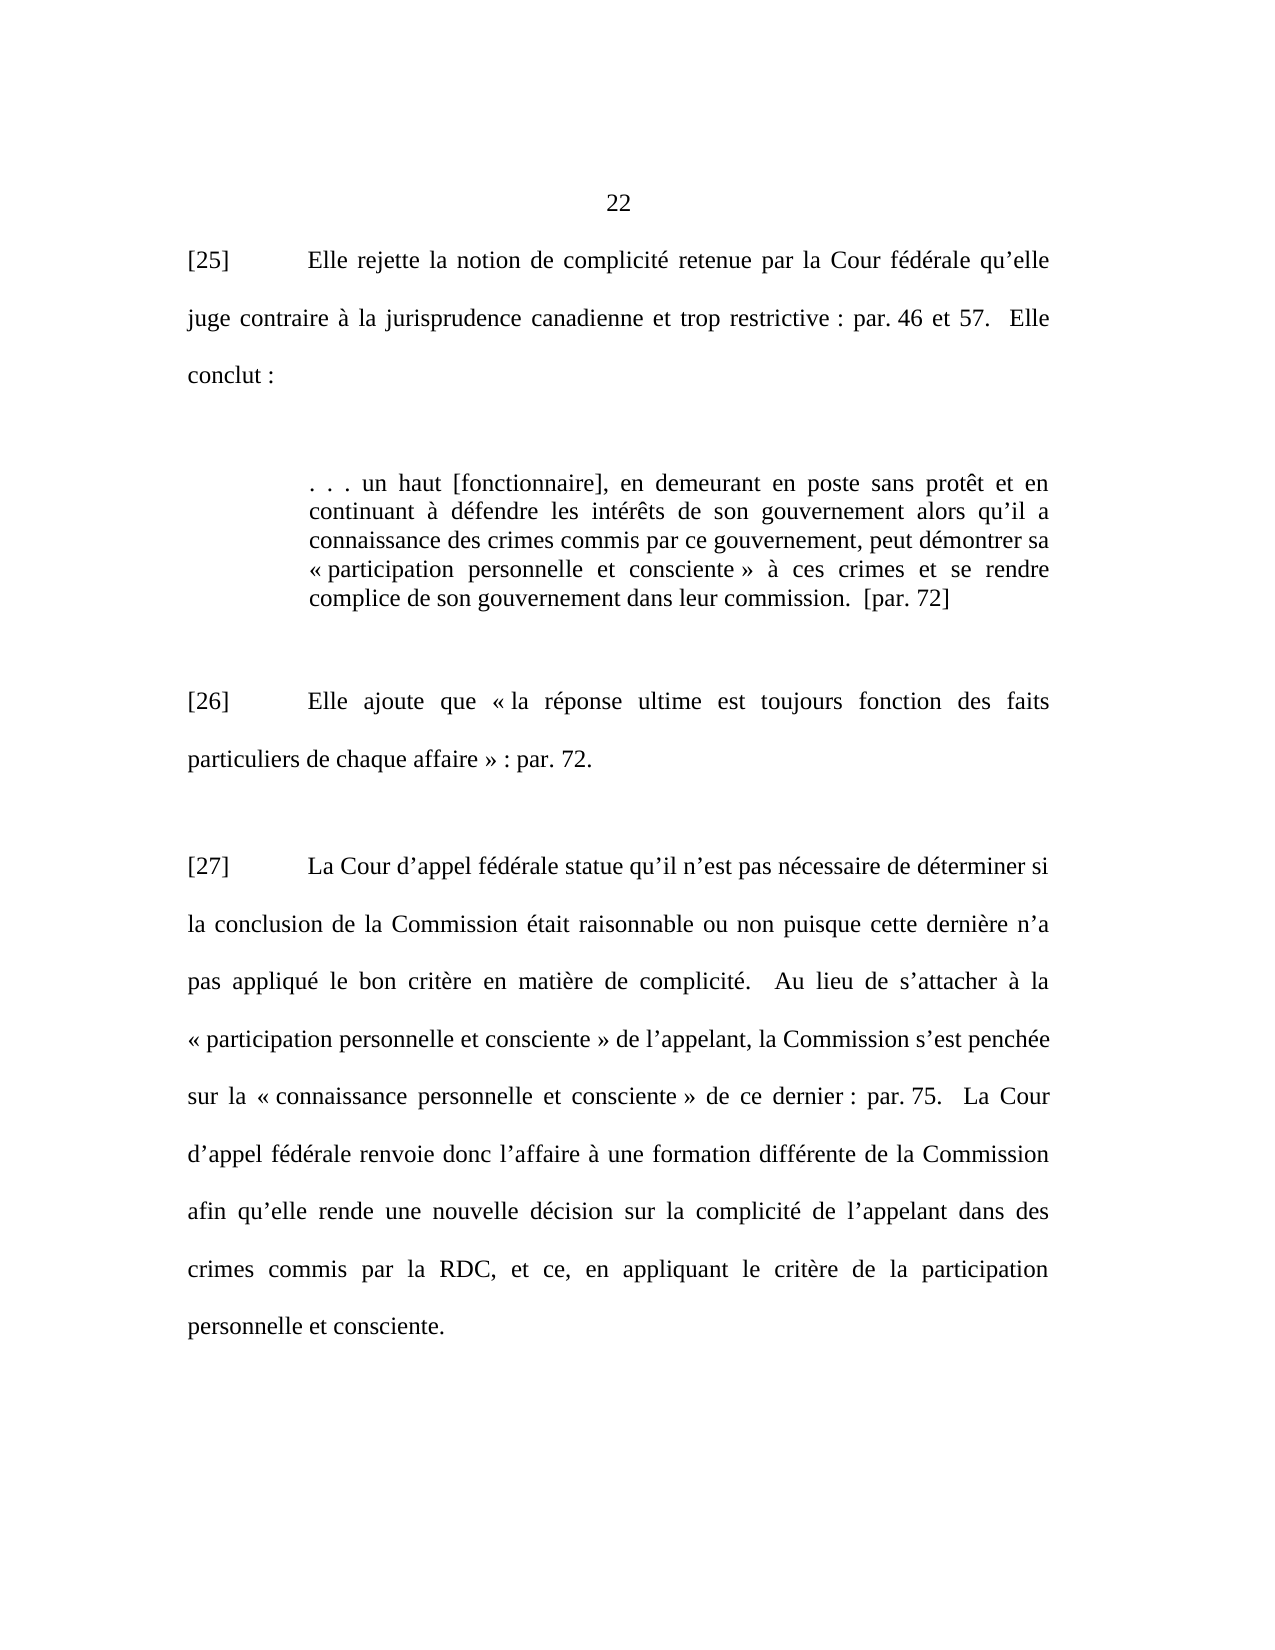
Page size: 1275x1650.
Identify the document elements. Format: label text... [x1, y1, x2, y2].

text La Cour d’appel fédérale statue qu’il n’est pas nécessaire de déterminer si la conclusion de la Commission était raisonnable ou non puisque cette dernière n’a pas appliqué le bon critère en matière de complicité. Au lieu de s’attacher à la « participation personnelle et consciente » de l’appelant, la Commission s’est penchée sur la « connaissance personnelle et consciente » de ce dernier : par. 75. La Cour d’appel fédérale renvoie donc l’affaire à une formation différente de la Commission afin qu’elle rende une nouvelle décision sur la complicité de l’appelant dans des crimes commis par la RDC, et ce, en appliquant le critère de la participation personnelle et consciente. [187, 851, 1050, 1340]
text . . . un haut [fonctionnaire], en demeurant en poste sans protêt et en continuant à défendre les intérêts de son gouvernement alors qu’il a connaissance des crimes commis par ce gouvernement, peut démontrer sa « participation personnelle et consciente » à ces crimes et se rendre complice de son gouvernement dans leur commission. [par. 72] [187, 468, 1050, 611]
text Elle ajoute que « la réponse ultime est toujours fonction des faits particuliers de chaque affaire » : par. 72. [187, 686, 1050, 773]
text Elle rejette la notion de complicité retenue par la Cour fédérale qu’elle juge contraire à la jurisprudence canadienne et trop restrictive : par. 46 et 57. Elle conclut : [187, 245, 1050, 389]
